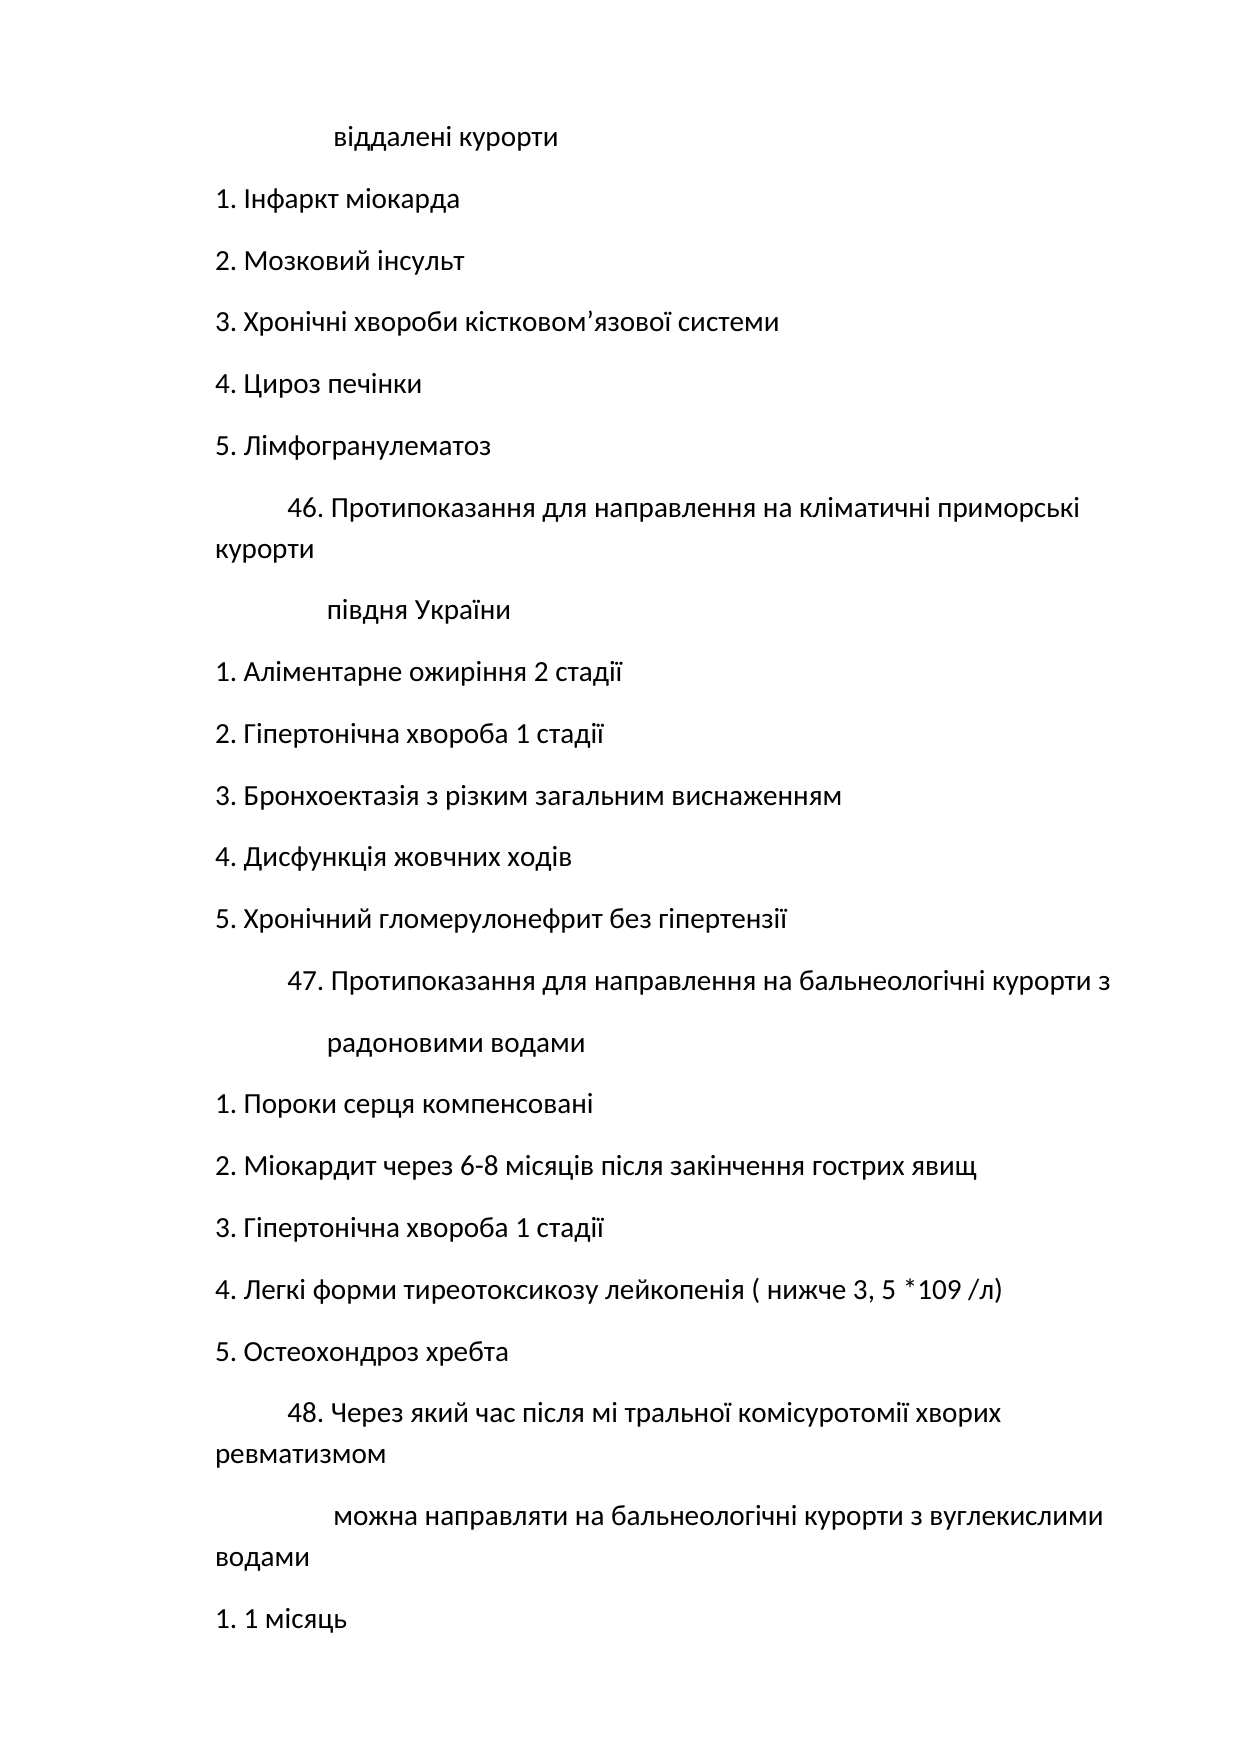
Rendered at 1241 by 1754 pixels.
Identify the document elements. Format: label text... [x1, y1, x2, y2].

text 3. Хронічні хвороби кістковом’язової системи [215, 303, 1152, 339]
text 3. Гіпертонічна хвороба 1 стадії [215, 1209, 1152, 1245]
text 1. Інфаркт міокарда [215, 180, 1152, 216]
text віддалені курорти [215, 118, 1152, 154]
text 3. Бронхоектазія з різким загальним виснаженням [215, 777, 1152, 812]
text 1. Аліментарне ожиріння 2 стадії [215, 653, 1152, 689]
text 4. Цироз печінки [215, 365, 1152, 401]
text півдня України [215, 591, 1152, 627]
text можна направляти на бальнеологічні курорти з вуглекислими водами [215, 1497, 1152, 1574]
text 5. Остеохондроз хребта [215, 1333, 1152, 1368]
text 4. Легкі форми тиреотоксикозу лейкопенія ( нижче 3, 5 *109 /л) [215, 1271, 1152, 1307]
text 1. 1 місяць [215, 1600, 1152, 1636]
text 48. Через який час після мі тральної комісуротомії хворих ревматизмом [215, 1394, 1152, 1471]
text 2. Мозковий інсульт [215, 242, 1152, 277]
text 1. Пороки серця компенсовані [215, 1086, 1152, 1121]
text радоновими водами [215, 1024, 1152, 1059]
text 46. Протипоказання для направлення на кліматичні приморські курорти [215, 489, 1152, 565]
text 5. Хронічний гломерулонефрит без гіпертензії [215, 900, 1152, 936]
text 4. Дисфункція жовчних ходів [215, 838, 1152, 874]
text 5. Лімфогранулематоз [215, 427, 1152, 463]
text 2. Міокардит через 6-8 місяців після закінчення гострих явищ [215, 1147, 1152, 1183]
text 2. Гіпертонічна хвороба 1 стадії [215, 715, 1152, 751]
text 47. Протипоказання для направлення на бальнеологічні курорти з [215, 962, 1152, 998]
